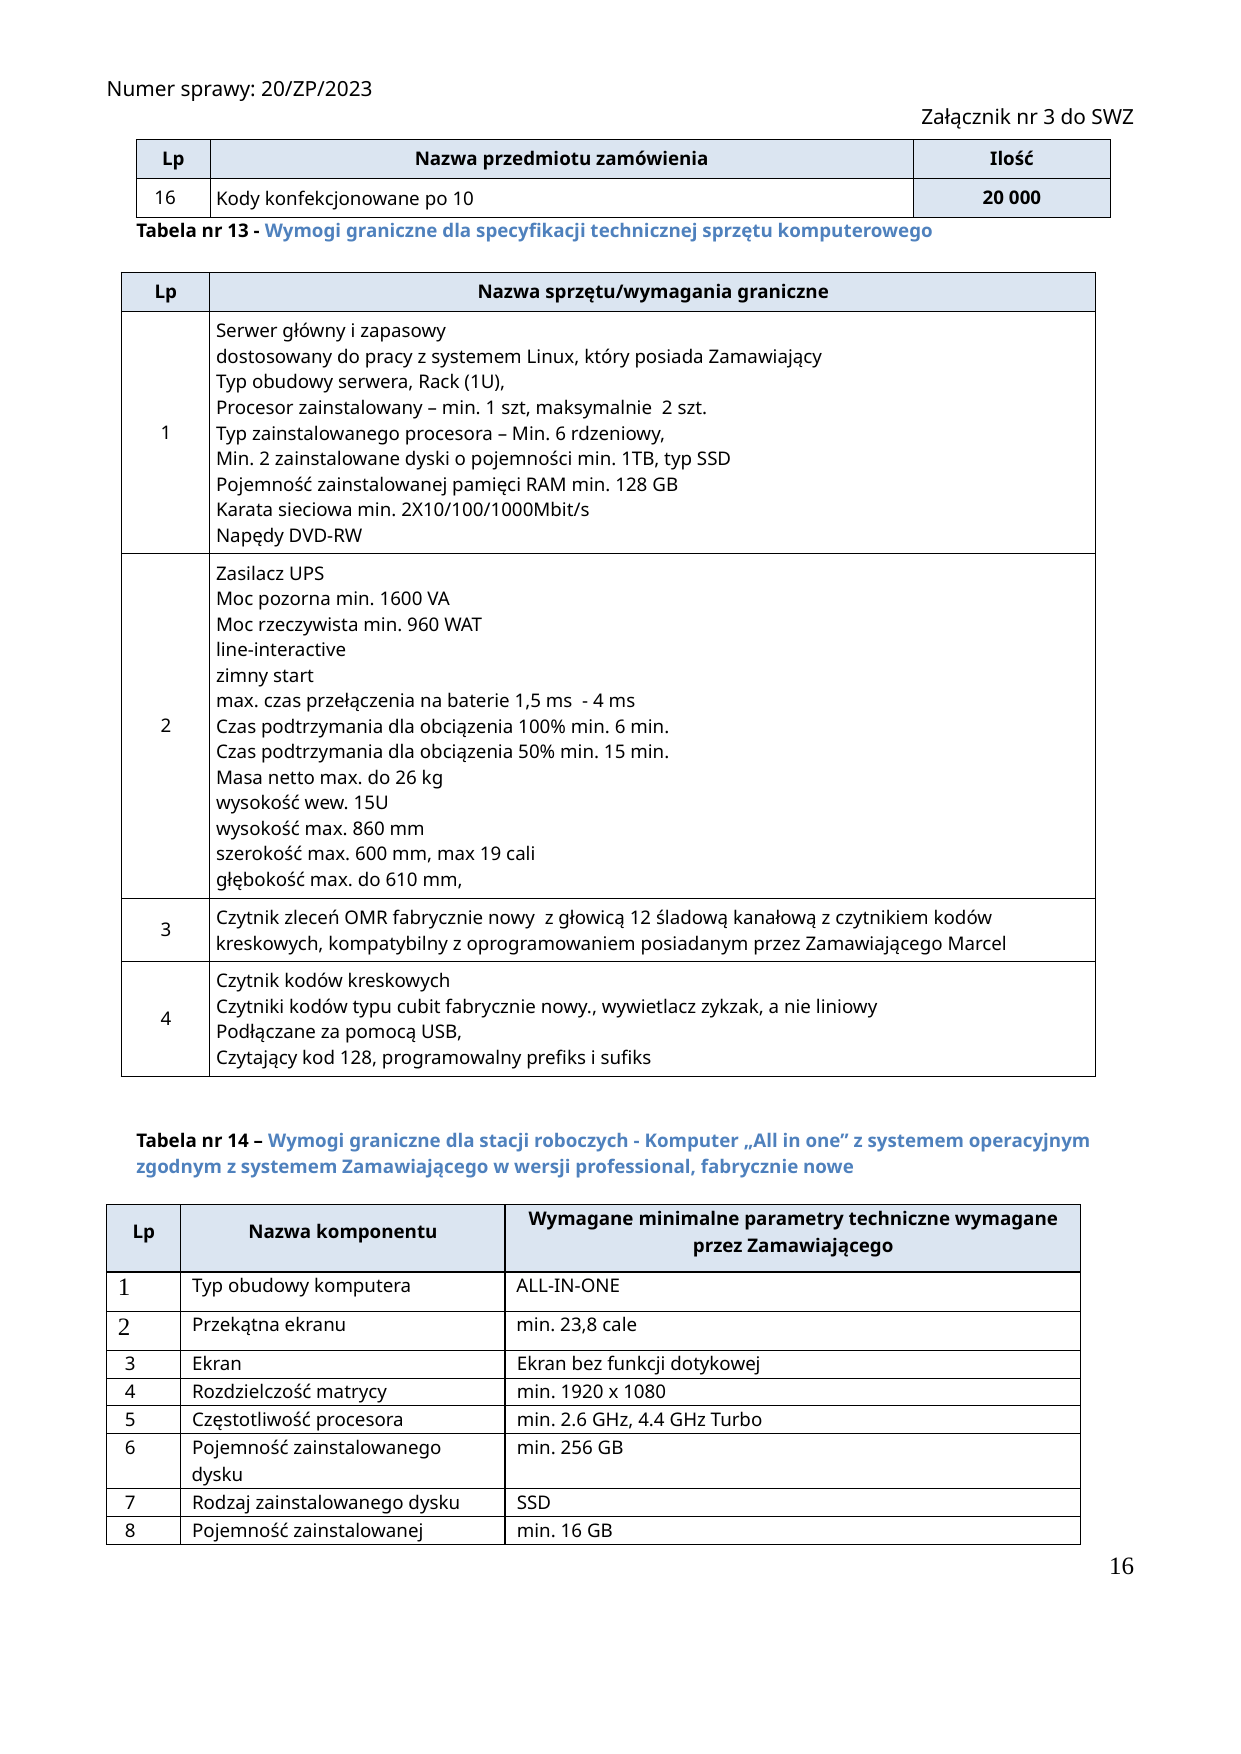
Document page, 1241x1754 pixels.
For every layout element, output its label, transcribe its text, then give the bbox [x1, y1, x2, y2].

table_cell [107, 1406, 180, 1433]
text Tabela nr 13 - Wymogi graniczne dla specyfikacji technicznej sprzętu komputerowego [136, 217, 1134, 243]
table_cell 1 [122, 312, 209, 553]
table_cell [107, 1312, 180, 1349]
table_cell [107, 1273, 180, 1311]
table_cell [107, 1434, 180, 1488]
table_cell Kody konfekcjonowane po 10 [211, 179, 913, 217]
table_cell [107, 1351, 180, 1377]
table_cell Czytnik kodów kreskowych Czytniki kodów typu cubit fabrycznie nowy., wywietlacz zykzak, a nie liniowy Podłączane za pomocą USB, Czytający kod 128, programowalny prefiks i sufiks [210, 962, 1095, 1076]
table_header Lp [107, 1205, 180, 1271]
table_cell min. 23,8 cale [506, 1312, 1080, 1349]
table_header Nazwa komponentu [181, 1205, 504, 1271]
table_cell Zasilacz UPS Moc pozorna min. 1600 VA Moc rzeczywista min. 960 WAT line-interactive zimny start max. czas przełączenia na baterie 1,5 ms - 4 ms Czas podtrzymania dla obciązenia 100% min. 6 min. Czas podtrzymania dla obciązenia 50% min. 15 min. Masa netto max. do 26 kg wysokość wew. 15U wysokość max. 860 mm szerokość max. 600 mm, max 19 cali głębokość max. do 610 mm, [210, 554, 1095, 897]
text Tabela nr 14 – Wymogi graniczne dla stacji roboczych - Komputer „All in one” z systemem operacyjnym zgodnym z systemem Zamawiającego w wersji professional, fabrycznie nowe [136, 1128, 1134, 1179]
table_header Lp [137, 140, 210, 178]
table_header Ilość [914, 140, 1110, 178]
table_cell 20 000 [914, 179, 1110, 217]
table_cell Typ obudowy komputera [181, 1273, 504, 1311]
table_header Nazwa sprzętu/wymagania graniczne [210, 273, 1095, 311]
table_header Wymagane minimalne parametry techniczne wymagane przez Zamawiającego [506, 1205, 1080, 1271]
table_cell 3 [122, 899, 209, 961]
table_cell Pojemność zainstalowanego dysku [181, 1434, 504, 1488]
table_cell min. 256 GB [506, 1434, 1080, 1488]
table_cell [107, 1517, 180, 1544]
table_cell Częstotliwość procesora [181, 1406, 504, 1433]
table_cell SSD [506, 1489, 1080, 1516]
table_cell [137, 179, 210, 217]
table_cell Pojemność zainstalowanej pamięci [181, 1517, 504, 1544]
table_cell min. 16 GB [506, 1517, 1080, 1544]
table_header Nazwa przedmiotu zamówienia [211, 140, 913, 178]
table_cell Czytnik zleceń OMR fabrycznie nowy z głowicą 12 śladową kanałową z czytnikiem kodów kreskowych, kompatybilny z oprogramowaniem posiadanym przez Zamawiającego Marcel [210, 899, 1095, 961]
table_cell [107, 1379, 180, 1405]
table_header Lp [122, 273, 209, 311]
table_cell 4 [122, 962, 209, 1076]
table_cell Ekran [181, 1351, 504, 1377]
table_cell min. 1920 x 1080 [506, 1379, 1080, 1405]
table_cell Przekątna ekranu [181, 1312, 504, 1349]
table_cell Ekran bez funkcji dotykowej [506, 1351, 1080, 1377]
table_cell ALL-IN-ONE [506, 1273, 1080, 1311]
table_cell [107, 1489, 180, 1516]
table_cell 2 [122, 554, 209, 897]
table_cell min. 2.6 GHz, 4.4 GHz Turbo [506, 1406, 1080, 1433]
table_cell Rodzaj zainstalowanego dysku [181, 1489, 504, 1516]
table_cell Rozdzielczość matrycy [181, 1379, 504, 1405]
table_cell Serwer główny i zapasowy dostosowany do pracy z systemem Linux, który posiada Zamawiający Typ obudowy serwera, Rack (1U), Procesor zainstalowany – min. 1 szt, maksymalnie 2 szt. Typ zainstalowanego procesora – Min. 6 rdzeniowy, Min. 2 zainstalowane dyski o pojemności min. 1TB, typ SSD Pojemność zainstalowanej pamięci RAM min. 128 GB Karata sieciowa min. 2X10/100/1000Mbit/s Napędy DVD-RW [210, 312, 1095, 553]
